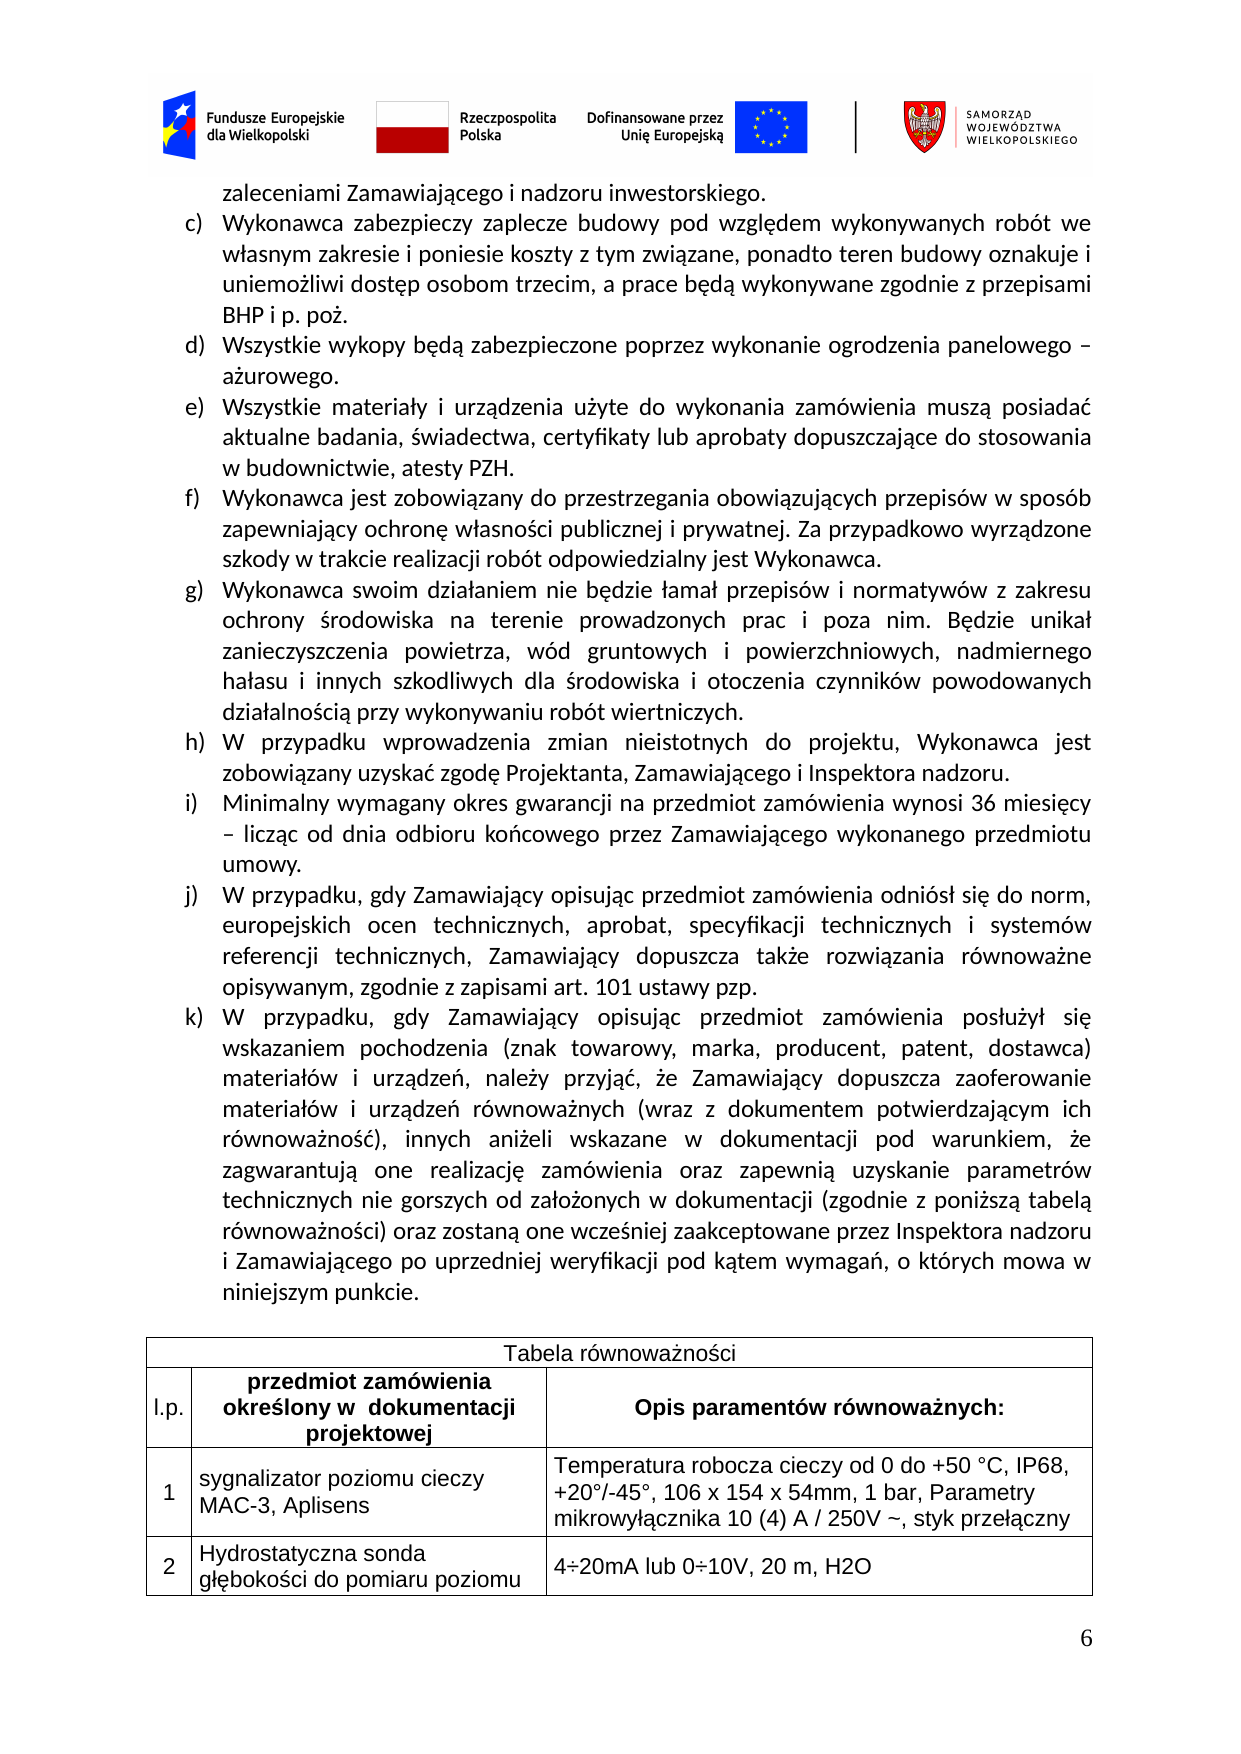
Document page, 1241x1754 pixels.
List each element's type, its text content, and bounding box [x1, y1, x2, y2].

table_cell 2 [147, 1537, 191, 1595]
list Wszystkie materiały i urządzenia użyte do wykonania zamówienia muszą posiadać aktualne badania, świadectwa, certyfikaty lub aprobaty dopuszczające do stosowania w budownictwie, atesty PZH. [185, 391, 1093, 482]
picture [147, 73, 1093, 177]
list W przypadku, gdy Zamawiający opisując przedmiot zamówienia odniósł się do norm, europejskich ocen technicznych, aprobat, specyfikacji technicznych i systemów referencji technicznych, Zamawiający dopuszcza także rozwiązania równoważne opisywanym, zgodnie z zapisami art. 101 ustawy pzp. [185, 879, 1093, 1001]
list W przypadku, gdy Zamawiający opisując przedmiot zamówienia posłużył się wskazaniem pochodzenia (znak towarowy, marka, producent, patent, dostawca) materiałów i urządzeń, należy przyjąć, że Zamawiający dopuszcza zaoferowanie materiałów i urządzeń równoważnych (wraz z dokumentem potwierdzającym ich równoważność), innych aniżeli wskazane w dokumentacji pod warunkiem, że zagwarantują one realizację zamówienia oraz zapewnią uzyskanie parametrów technicznych nie gorszych od założonych w dokumentacji (zgodnie z poniższą tabelą równoważności) oraz zostaną one wcześniej zaakceptowane przez Inspektora nadzoru i Zamawiającego po uprzedniej weryfikacji pod kątem wymagań, o których mowa w niniejszym punkcie. [185, 1001, 1093, 1306]
table_cell Hydrostatyczna sonda głębokości do pomiaru poziomu ścieków SG-25S, Aplisens [192, 1537, 546, 1595]
table_header Tabela równoważności [147, 1338, 1092, 1367]
list Wykonawca zabezpieczy zaplecze budowy pod względem wykonywanych robót we własnym zakresie i poniesie koszty z tym związane, ponadto teren budowy oznakuje i uniemożliwi dostęp osobom trzecim, a prace będą wykonywane zgodnie z przepisami BHP i p. poż. [185, 208, 1093, 330]
list Wykonawca swoim działaniem nie będzie łamał przepisów i normatywów z zakresu ochrony środowiska na terenie prowadzonych prac i poza nim. Będzie unikał zanieczyszczenia powietrza, wód gruntowych i powierzchniowych, nadmiernego hałasu i innych szkodliwych dla środowiska i otoczenia czynników powodowanych działalnością przy wykonywaniu robót wiertniczych. [185, 574, 1093, 726]
list Wszystkie wykopy będą zabezpieczone poprzez wykonanie ogrodzenia panelowego – ażurowego. [185, 330, 1093, 391]
table_cell przedmiot zamówienia określony w dokumentacji projektowej [192, 1368, 546, 1447]
list W przypadku wprowadzenia zmian nieistotnych do projektu, Wykonawca jest zobowiązany uzyskać zgodę Projektanta, Zamawiającego i Inspektora nadzoru. [185, 726, 1093, 787]
table_cell sygnalizator poziomu cieczy MAC-3, Aplisens [192, 1448, 546, 1536]
table_cell Temperatura robocza cieczy od 0 do +50 °C, IP68, +20°/-45°, 106 x 154 x 54mm, 1 bar, Parametry mikrowyłącznika 10 (4) A / 250V ~, styk przełączny [547, 1448, 1092, 1536]
table_cell 4÷20mA lub 0÷10V, 20 m, H2O [547, 1537, 1092, 1595]
table_cell Opis paramentów równoważnych: [547, 1368, 1092, 1447]
list Minimalny wymagany okres gwarancji na przedmiot zamówienia wynosi 36 miesięcy – licząc od dnia odbioru końcowego przez Zamawiającego wykonanego przedmiotu umowy. [185, 787, 1093, 879]
table_cell l.p. [147, 1368, 191, 1447]
list Wykonawca jest zobowiązany do przestrzegania obowiązujących przepisów w sposób zapewniający ochronę własności publicznej i prywatnej. Za przypadkowo wyrządzone szkody w trakcie realizacji robót odpowiedzialny jest Wykonawca. [185, 482, 1093, 574]
table_cell 1 [147, 1448, 191, 1536]
